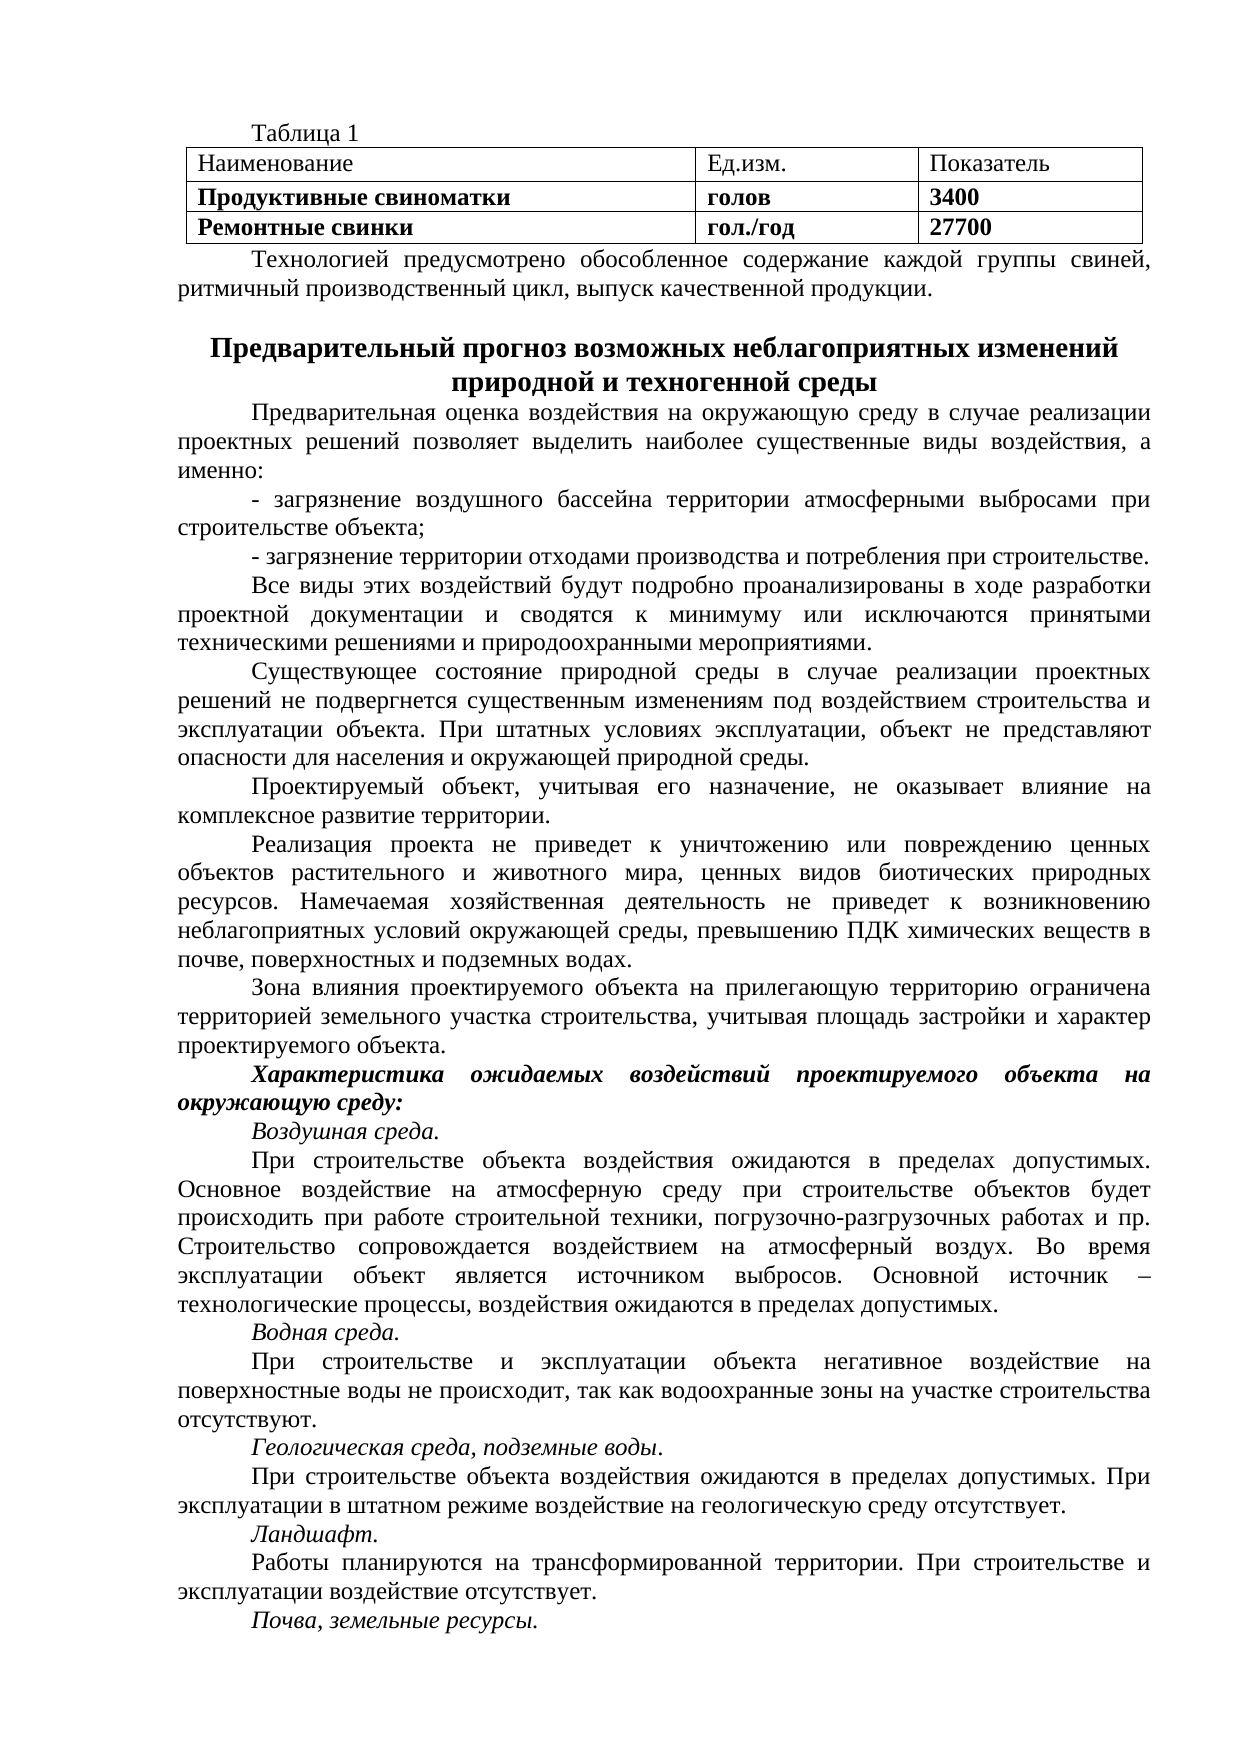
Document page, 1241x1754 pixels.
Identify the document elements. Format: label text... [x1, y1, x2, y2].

table_cell голов [696, 182, 918, 211]
table_header Показатель [919, 148, 1142, 181]
text Почва, земельные ресурсы. [177, 1605, 1152, 1634]
table_cell Продуктивные свиноматки [187, 182, 695, 211]
text Реализация проекта не приведет к уничтожению или повреждению ценных объектов растительного и животного мира, ценных видов биотических природных ресурсов. Намечаемая хозяйственная деятельность не приведет к возникновению неблагоприятных условий окружающей среды, превышению ПДК химических веществ в почве, поверхностных и подземных водах. [177, 829, 1152, 972]
text Ландшафт. [177, 1519, 1152, 1547]
text При строительстве объекта воздействия ожидаются в пределах допустимых. При эксплуатации в штатном режиме воздействие на геологическую среду отсутствует. [177, 1461, 1152, 1519]
table_header Ед.изм. [696, 148, 918, 181]
table_cell 27700 [919, 212, 1142, 243]
text Водная среда. [177, 1317, 1152, 1346]
text Существующее состояние природной среды в случае реализации проектных решений не подвергнется существенным изменениям под воздействием строительства и эксплуатации объекта. При штатных условиях эксплуатации, объект не представляют опасности для населения и окружающей природной среды. [177, 656, 1152, 771]
table_header Наименование [187, 148, 695, 181]
text Работы планируются на трансформированной территории. При строительстве и эксплуатации воздействие отсутствует. [177, 1547, 1152, 1605]
text При строительстве и эксплуатации объекта негативное воздействие на поверхностные воды не происходит, так как водоохранные зоны на участке строительства отсутствуют. [177, 1346, 1152, 1432]
table_cell 3400 [919, 182, 1142, 211]
text Характеристика ожидаемых воздействий проектируемого объекта на окружающую среду: [177, 1059, 1152, 1116]
text Проектируемый объект, учитывая его назначение, не оказывает влияние на комплексное развитие территории. [177, 771, 1152, 829]
text Зона влияния проектируемого объекта на прилегающую территорию ограничена территорией земельного участка строительства, учитывая площадь застройки и характер проектируемого объекта. [177, 972, 1152, 1059]
text При строительстве объекта воздействия ожидаются в пределах допустимых. Основное воздействие на атмосферную среду при строительстве объектов будет происходить при работе строительной техники, погрузочно-разгрузочных работах и пр. Строительство сопровождается воздействием на атмосферный воздух. Во время эксплуатации объект является источником выбросов. Основной источник – технологические процессы, воздействия ожидаются в пределах допустимых. [177, 1145, 1152, 1317]
text Технологией предусмотрено обособленное содержание каждой группы свиней, ритмичный производственный цикл, выпуск качественной продукции. [177, 244, 1152, 302]
text Геологическая среда, подземные воды. [177, 1432, 1152, 1461]
table_cell гол./год [696, 212, 918, 243]
text Все виды этих воздействий будут подробно проанализированы в ходе разработки проектной документации и сводятся к минимуму или исключаются принятыми техническими решениями и природоохранными мероприятиями. [177, 570, 1152, 656]
table_cell Ремонтные свинки [187, 212, 695, 243]
text Таблица 1 [177, 118, 1152, 147]
subtitle Предварительный прогноз возможных неблагоприятных изменений природной и техногенной среды [177, 330, 1152, 397]
text Воздушная среда. [177, 1116, 1152, 1145]
text - загрязнение территории отходами производства и потребления при строительстве. [177, 541, 1152, 570]
text Предварительная оценка воздействия на окружающую среду в случае реализации проектных решений позволяет выделить наиболее существенные виды воздействия, а именно: [177, 397, 1152, 484]
text - загрязнение воздушного бассейна территории атмосферными выбросами при строительстве объекта; [177, 484, 1152, 541]
